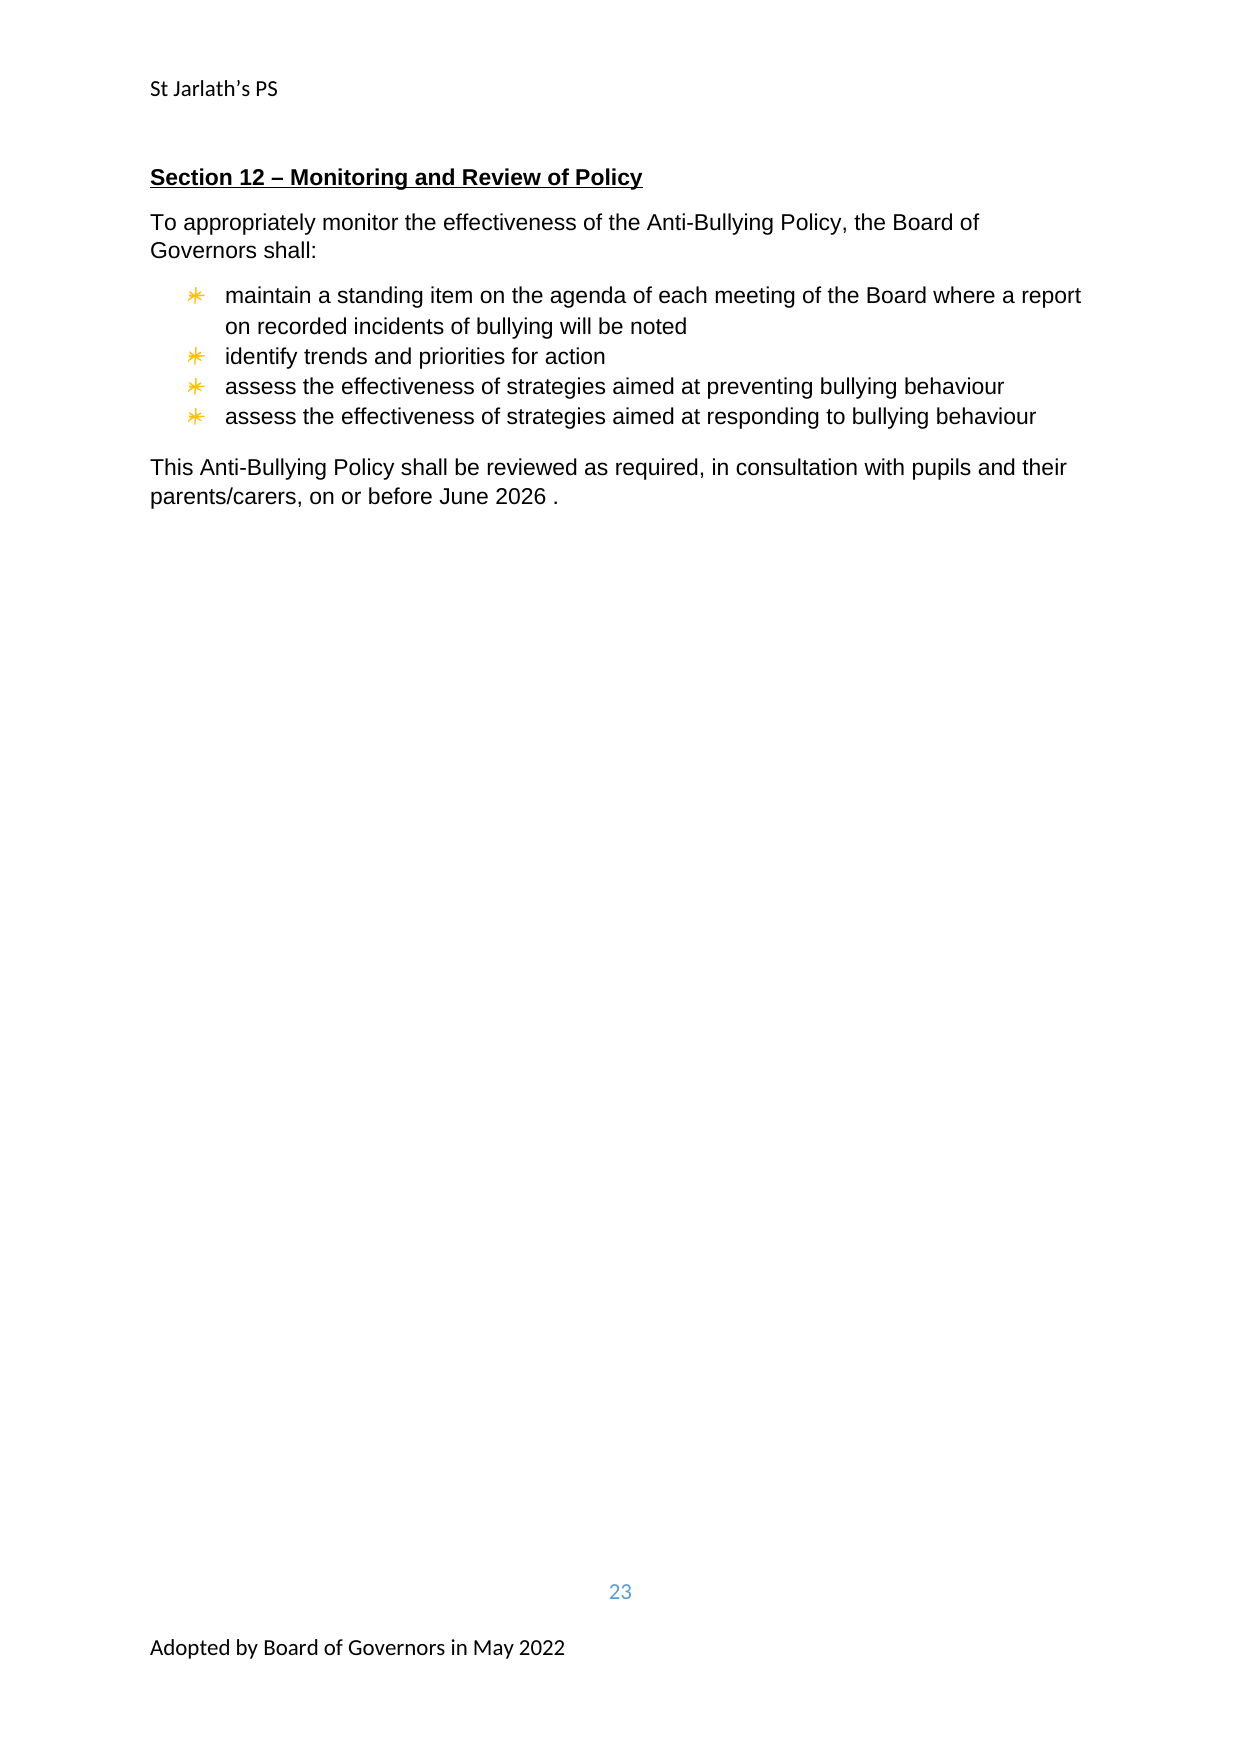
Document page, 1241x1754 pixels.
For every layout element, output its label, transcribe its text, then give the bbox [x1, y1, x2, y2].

text This Anti-Bullying Policy shall be reviewed as required, in consultation with pupils and their parents/carers, on or before June 2026 . [150, 454, 1090, 509]
picture [188, 378, 205, 395]
picture [188, 408, 205, 425]
picture [188, 347, 205, 365]
picture [188, 287, 205, 304]
text To appropriately monitor the effectiveness of the Anti-Bullying Policy, the Board of Governors shall: [150, 209, 1090, 264]
list maintain a standing item on the agenda of each meeting of the Board where a report on recorded incidents of bullying will be noted [187, 282, 1090, 339]
list assess the effectiveness of strategies aimed at preventing bullying behaviour [187, 373, 1090, 399]
text Section 12 – Monitoring and Review of Policy [150, 164, 1090, 190]
list assess the effectiveness of strategies aimed at responding to bullying behaviour [187, 403, 1090, 430]
list identify trends and priorities for action [187, 343, 1090, 369]
